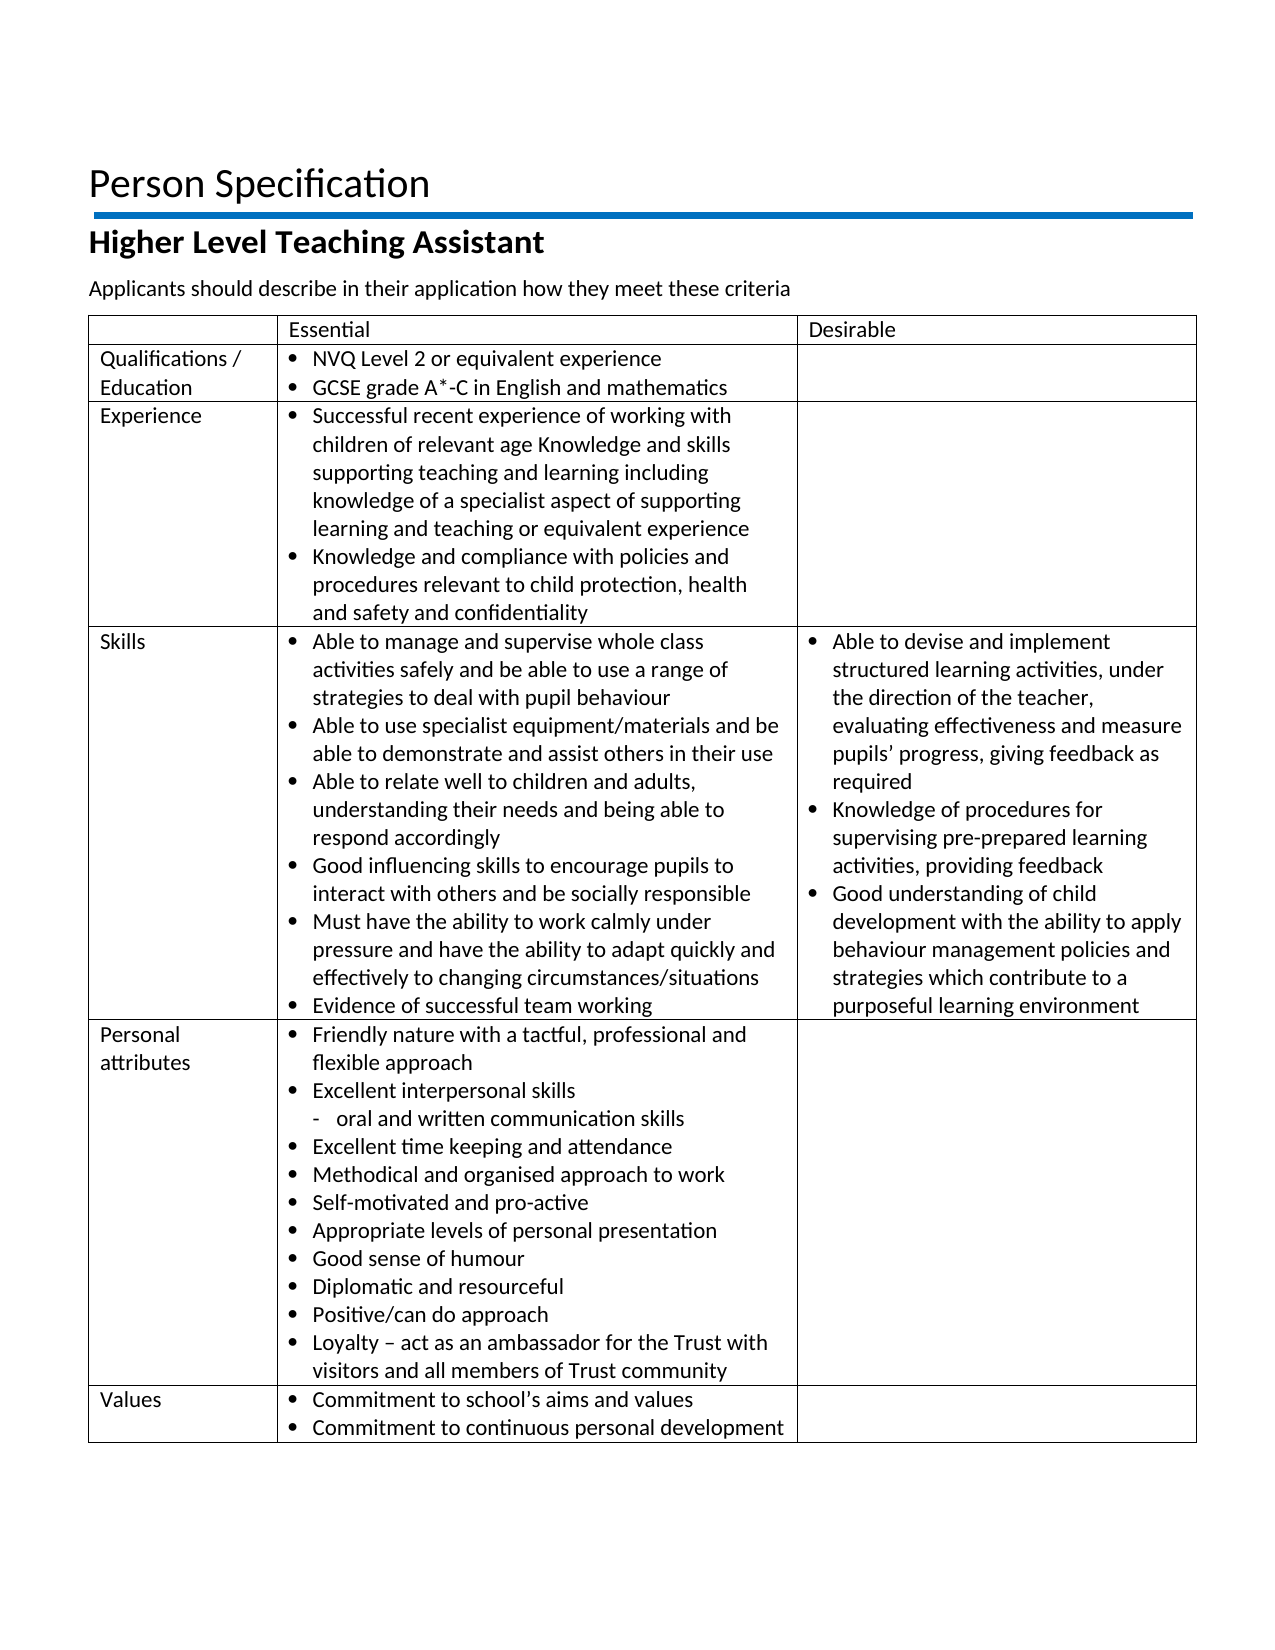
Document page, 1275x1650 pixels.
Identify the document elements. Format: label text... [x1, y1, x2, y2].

table_cell [798, 402, 1196, 626]
table_header Essential [278, 316, 797, 343]
table_cell [798, 1020, 1196, 1384]
text Person Specification [88, 157, 1157, 208]
table_header Desirable [798, 316, 1196, 343]
table_cell Values [89, 1386, 277, 1442]
table_cell Skills [89, 627, 277, 1019]
table_header [89, 316, 277, 343]
table_cell NVQ Level 2 or equivalent experience GCSE grade A*-C in English and mathematics [278, 345, 797, 401]
table_cell Qualifications / Education [89, 345, 277, 401]
table_cell Able to manage and supervise whole class activities safely and be able to use a range of strategies to deal with pupil behaviour Able to use specialist equipment/materials and be able to demonstrate and assist others in their use Able to relate well to children and adults, understanding their needs and being able to respond accordingly Good influencing skills to encourage pupils to interact with others and be socially responsible Must have the ability to work calmly under pressure and have the ability to adapt quickly and effectively to changing circumstances/situations Evidence of successful team working [278, 627, 797, 1019]
text Higher Level Teaching Assistant [88, 221, 1157, 261]
table_cell Able to devise and implement structured learning activities, under the direction of the teacher, evaluating effectiveness and measure pupils’ progress, giving feedback as required Knowledge of procedures for supervising pre-prepared learning activities, providing feedback Good understanding of child development with the ability to apply behaviour management policies and strategies which contribute to a purposeful learning environment [798, 627, 1196, 1019]
table_cell Commitment to school’s aims and values Commitment to continuous personal development [278, 1386, 797, 1442]
table_cell Friendly nature with a tactful, professional and flexible approach Excellent interpersonal skills oral and written communication skills Excellent time keeping and attendance Methodical and organised approach to work Self-motivated and pro-active Appropriate levels of personal presentation Good sense of humour Diplomatic and resourceful Positive/can do approach Loyalty – act as an ambassador for the Trust with visitors and all members of Trust community [278, 1020, 797, 1384]
table_cell [798, 345, 1196, 401]
table_cell Successful recent experience of working with children of relevant age Knowledge and skills supporting teaching and learning including knowledge of a specialist aspect of supporting learning and teaching or equivalent experience Knowledge and compliance with policies and procedures relevant to child protection, health and safety and confidentiality [278, 402, 797, 626]
table_cell Personal attributes [89, 1020, 277, 1384]
table_cell Experience [89, 402, 277, 626]
text Applicants should describe in their application how they meet these criteria [88, 274, 1157, 302]
table_cell [798, 1386, 1196, 1442]
